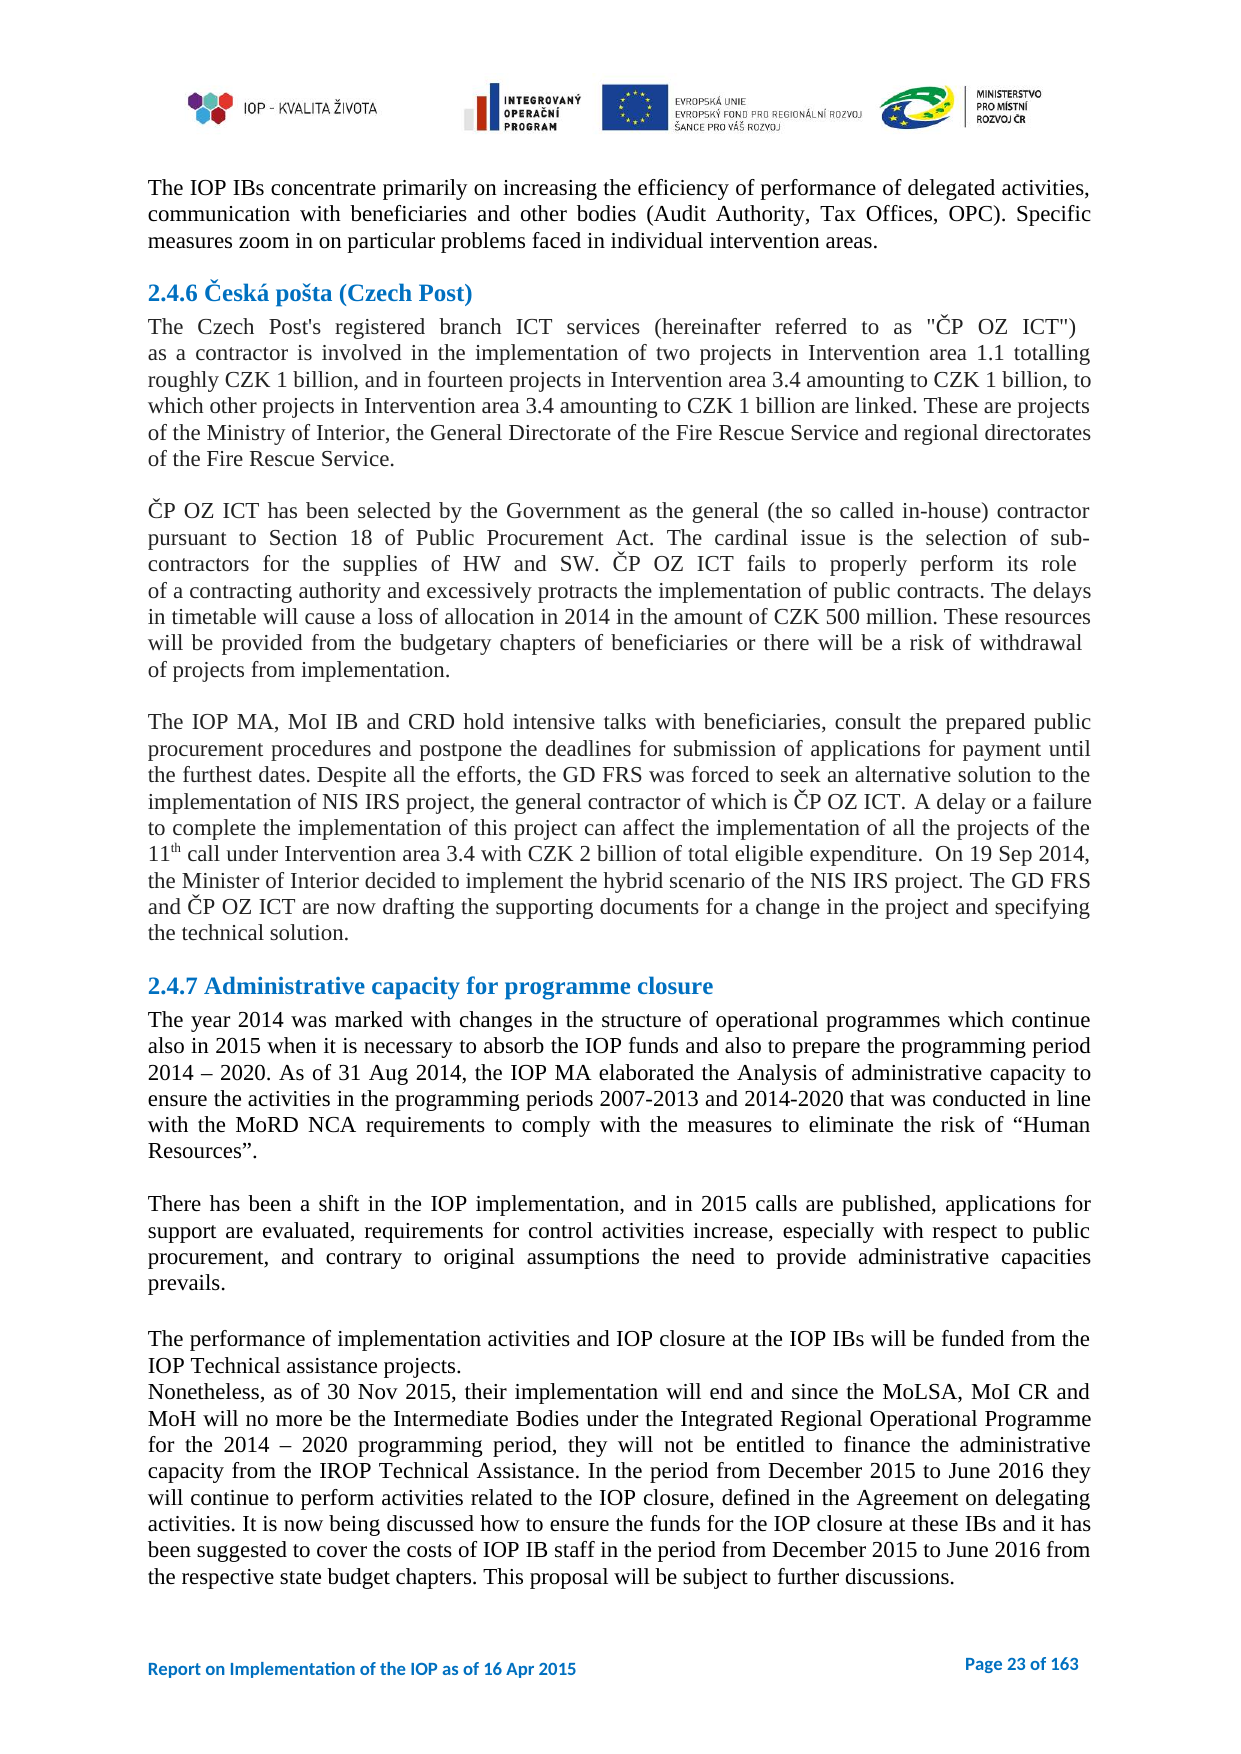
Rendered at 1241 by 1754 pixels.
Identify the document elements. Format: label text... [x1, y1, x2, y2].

text Nonetheless, as of 30 Nov 2015, their implementation will end and since the MoLSA, MoI CR and MoH will no more be the Intermediate Bodies under the Integrated Regional Operational Programme for the 2014 – 2020 programming period, they will not be entitled to finance the administrative capacity from the IROP Technical Assistance. In the period from December 2015 to June 2016 they will continue to perform activities related to the IOP closure, defined in the Agreement on delegating activities. It is now being discussed how to ensure the funds for the IOP closure at these IBs and it has been suggested to cover the costs of IOP IB staff in the period from December 2015 to June 2016 from the respective state budget chapters. This proposal will be subject to further discussions. [148, 1378, 1092, 1589]
text There has been a shift in the IOP implementation, and in 2015 calls are published, applications for support are evaluated, requirements for control activities increase, especially with respect to public procurement, and contrary to original assumptions the need to provide administrative capacities prevails. [148, 1190, 1092, 1296]
text The Czech Post's registered branch ICT services (hereinafter referred to as "ČP OZ ICT") as a contractor is involved in the implementation of two projects in Intervention area 1.1 totalling roughly CZK 1 billion, and in fourteen projects in Intervention area 3.4 amounting to CZK 1 billion, to which other projects in Intervention area 3.4 amounting to CZK 1 billion are linked. These are projects of the Ministry of Interior, the General Directorate of the Fire Rescue Service and regional directorates of the Fire Rescue Service. [148, 313, 1092, 471]
text The year 2014 was marked with changes in the structure of operational programmes which continue also in 2015 when it is necessary to absorb the IOP funds and also to prepare the programming period 2014 – 2020. As of 31 Aug 2014, the IOP MA elaborated the Analysis of administrative capacity to ensure the activities in the programming periods 2007-2013 and 2014-2020 that was conducted in line with the MoRD NCA requirements to comply with the measures to eliminate the risk of “Human Resources”. [148, 1006, 1092, 1164]
text ČP OZ ICT has been selected by the Government as the general (the so called in-house) contractor pursuant to Section 18 of Public Procurement Act. The cardinal issue is the selection of sub-contractors for the supplies of HW and SW. ČP OZ ICT fails to properly perform its role of a contracting authority and excessively protracts the implementation of public contracts. The delays in timetable will cause a loss of allocation in 2014 in the amount of CZK 500 million. These resources will be provided from the budgetary chapters of beneficiaries or there will be a risk of withdrawal of projects from implementation. [148, 498, 1092, 682]
picture [172, 73, 1068, 140]
text The IOP IBs concentrate primarily on increasing the efficiency of performance of delegated activities, communication with beneficiaries and other bodies (Audit Authority, Tax Offices, OPC). Specific measures zoom in on particular problems faced in individual intervention areas. [148, 174, 1092, 253]
subtitle 2.4.7 Administrative capacity for programme closure [148, 971, 1092, 999]
text The performance of implementation activities and IOP closure at the IOP IBs will be funded from the IOP Technical assistance projects. [148, 1326, 1092, 1378]
text The IOP MA, MoI IB and CRD hold intensive talks with beneficiaries, consult the prepared public procurement procedures and postpone the deadlines for submission of applications for payment until the furthest dates. Despite all the efforts, the GD FRS was forced to seek an alternative solution to the implementation of NIS IRS project, the general contractor of which is ČP OZ ICT. A delay or a failure to complete the implementation of this project can affect the implementation of all the projects of the 11th call under Intervention area 3.4 with CZK 2 billion of total eligible expenditure. On 19 Sep 2014, the Minister of Interior decided to implement the hybrid scenario of the NIS IRS project. The GD FRS and ČP OZ ICT are now drafting the supporting documents for a change in the project and specifying the technical solution. [148, 708, 1092, 946]
subtitle 2.4.6 Česká pošta (Czech Post) [148, 278, 1092, 307]
